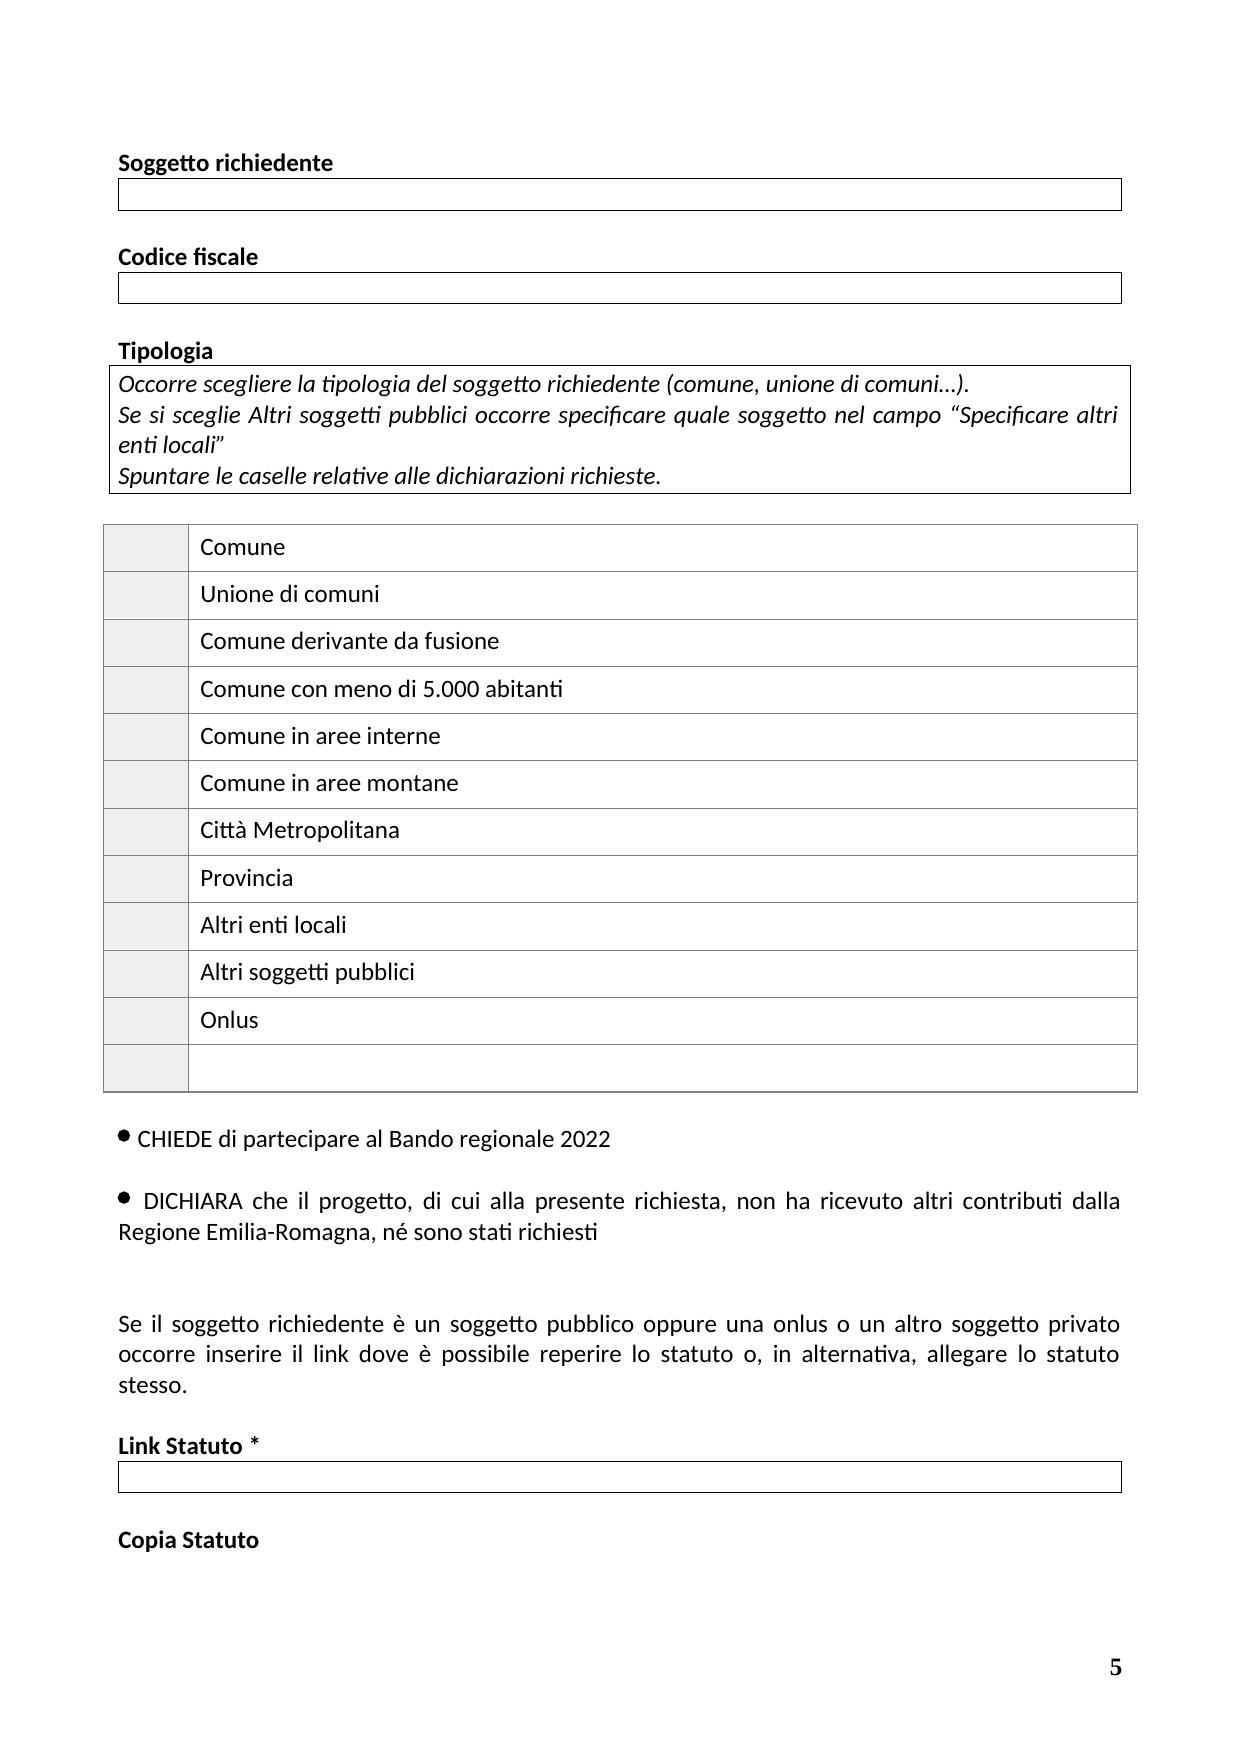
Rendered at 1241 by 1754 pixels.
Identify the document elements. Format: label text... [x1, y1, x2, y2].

table_cell [104, 856, 188, 902]
table_cell Unione di comuni [189, 572, 1137, 618]
table_cell [104, 998, 188, 1044]
text Se il soggetto richiedente è un soggetto pubblico oppure una onlus o un altro soggetto privato occorre inserire il link dove è possibile reperire lo statuto o, in alternativa, allegare lo statuto stesso. [118, 1308, 1122, 1399]
table_cell Comune derivante da fusione [189, 620, 1137, 666]
table_cell Comune con meno di 5.000 abitanti [189, 667, 1137, 713]
table_cell Onlus [189, 998, 1137, 1044]
table_header [119, 1462, 1121, 1492]
text Soggetto richiedente [118, 148, 1122, 178]
table_cell Comune in aree interne [189, 714, 1137, 760]
table_cell [104, 714, 188, 760]
table_cell [104, 809, 188, 855]
text Tipologia [118, 335, 1122, 365]
text DICHIARA che il progetto, di cui alla presente richiesta, non ha ricevuto altri contributi dalla Regione Emilia-Romagna, né sono stati richiesti [118, 1185, 1122, 1247]
table_cell [104, 903, 188, 949]
text Copia Statuto [118, 1524, 1122, 1554]
table_header Comune [189, 525, 1137, 571]
text CHIEDE di partecipare al Bando regionale 2022 [118, 1123, 1122, 1154]
text Spuntare le caselle relative alle dichiarazioni richieste. [110, 457, 1130, 493]
table_cell [189, 1045, 1137, 1091]
table_cell [104, 572, 188, 618]
text Link Statuto * [118, 1430, 1122, 1461]
table_cell Altri soggetti pubblici [189, 951, 1137, 997]
table_cell Altri enti locali [189, 903, 1137, 949]
table_cell Città Metropolitana [189, 809, 1137, 855]
table_cell [104, 1045, 188, 1091]
text Se si sceglie Altri soggetti pubblici occorre specificare quale soggetto nel campo “Specificare altri enti locali” [118, 399, 1122, 457]
table_cell [104, 761, 188, 808]
table_cell [104, 667, 188, 713]
table_cell Comune in aree montane [189, 761, 1137, 808]
table_header [119, 273, 1121, 303]
text Codice fiscale [118, 241, 1122, 272]
text Occorre scegliere la tipologia del soggetto richiedente (comune, unione di comuni…). [110, 366, 1130, 399]
table_cell [104, 620, 188, 666]
table_header [104, 525, 188, 571]
table_header [119, 179, 1121, 210]
table_cell Provincia [189, 856, 1137, 902]
table_cell [104, 951, 188, 997]
